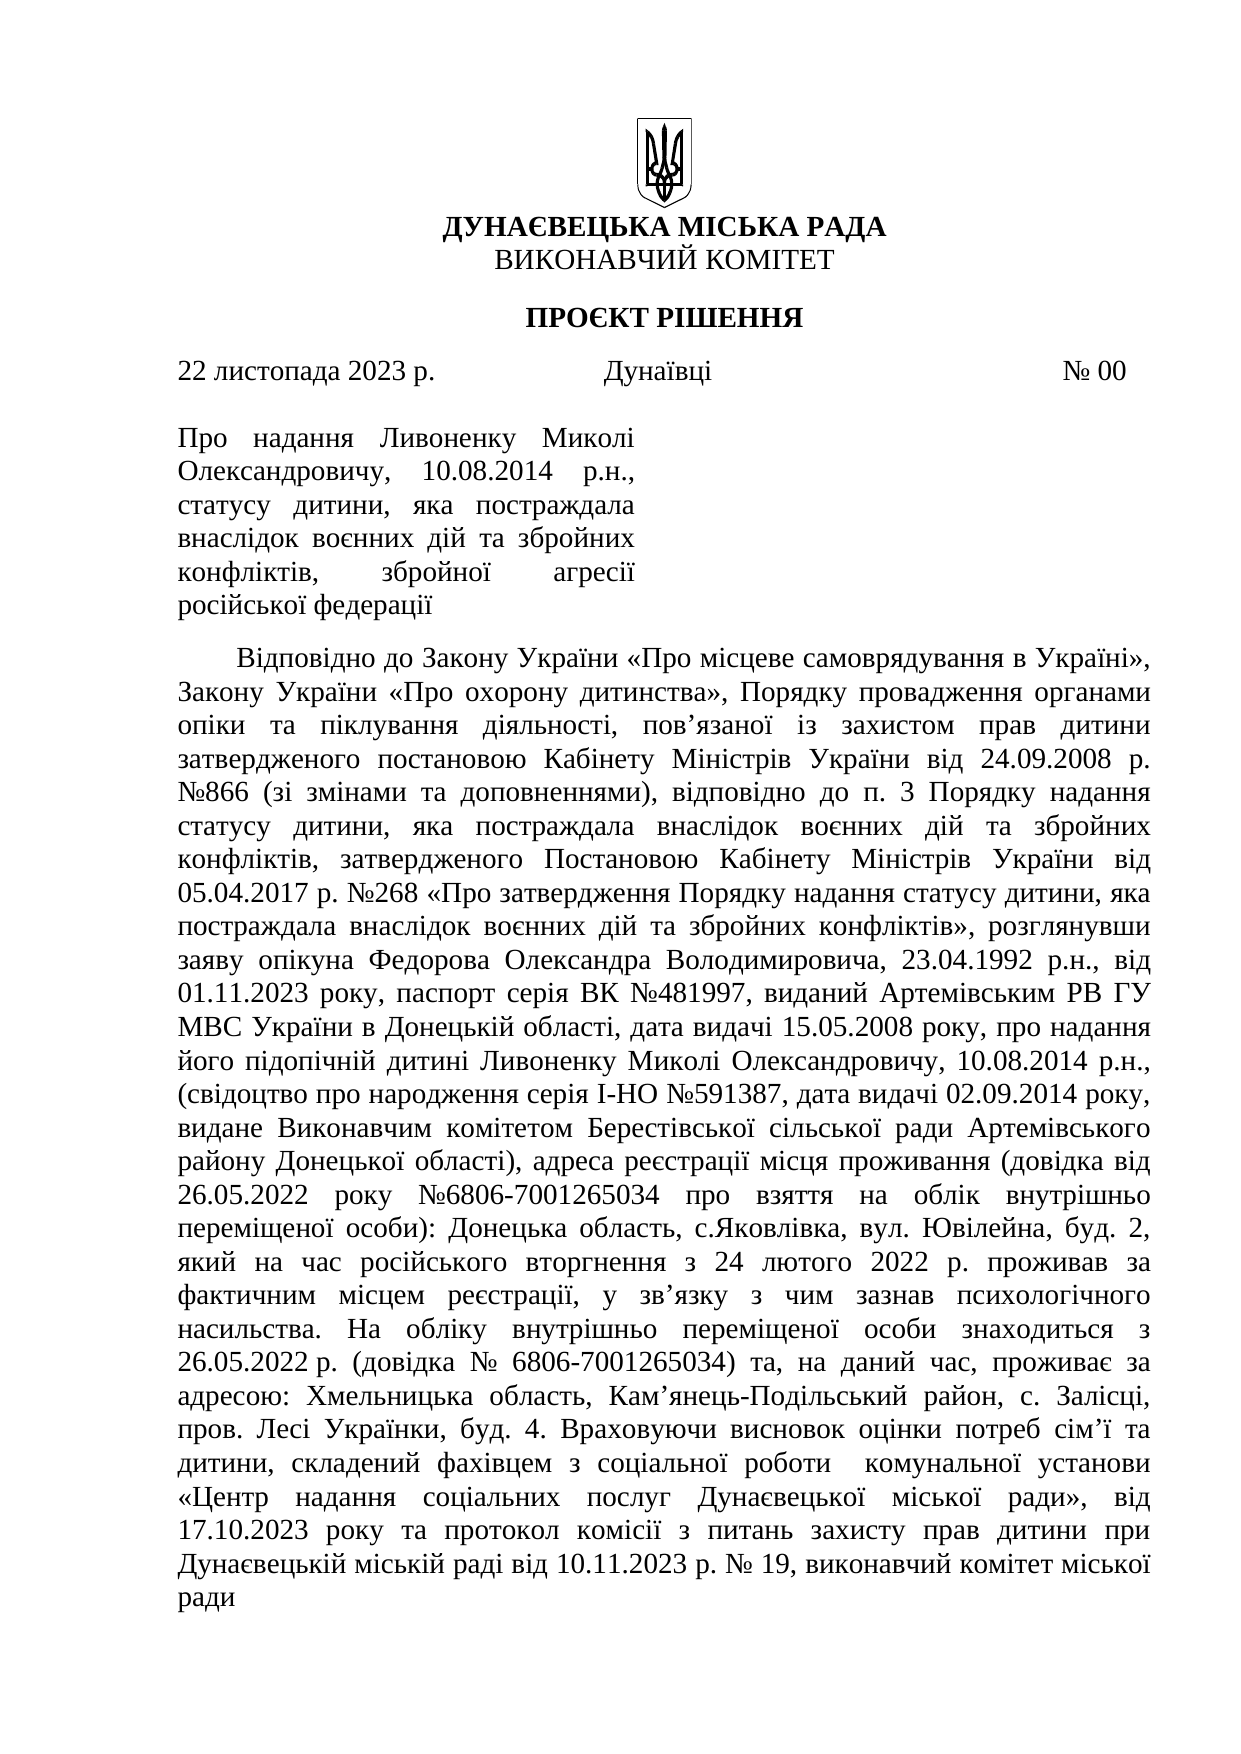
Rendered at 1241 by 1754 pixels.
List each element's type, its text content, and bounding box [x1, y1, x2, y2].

text ВИКОНАВЧИЙ КОМІТЕТ [177, 242, 1152, 276]
text Про надання Ливоненку Миколі Олександровичу, 10.08.2014 р.н., статусу дитини, яка постраждала внаслідок воєнних дій та збройних конфліктів, збройної агресії російської федерації [177, 420, 635, 621]
text ДУНАЄВЕЦЬКА МІСЬКА РАДА [177, 209, 1152, 242]
text 22 листопада 2023 р. Дунаївці № 00 [177, 353, 1152, 386]
text Відповідно до Закону України «Про місцеве самоврядування в Україні», Закону України «Про охорону дитинства», Порядку провадження органами опіки та піклування діяльності, пов’язаної із захистом прав дитини затвердженого постановою Кабінету Міністрів України від 24.09.2008 р. №866 (зі змінами та доповненнями), відповідно до п. 3 Порядку надання статусу дитини, яка постраждала внаслідок воєнних дій та збройних конфліктів, затвердженого Постановою Кабінету Міністрів України від 05.04.2017 р. №268 «Про затвердження Порядку надання статусу дитини, яка постраждала внаслідок воєнних дій та збройних конфліктів», розглянувши заяву опікуна Федорова Олександра Володимировича, 23.04.1992 р.н., від 01.11.2023 року, паспорт серія ВК №481997, виданий Артемівським РВ ГУ МВС України в Донецькій області, дата видачі 15.05.2008 року, про надання його підопічній дитині Ливоненку Миколі Олександровичу, 10.08.2014 р.н., (свідоцтво про народження серія І-НО №591387, дата видачі 02.09.2014 року, видане Виконавчим комітетом Берестівської сільської ради Артемівського району Донецької області), адреса реєстрації місця проживання (довідка від 26.05.2022 року №6806-7001265034 про взяття на облік внутрішньо переміщеної особи): Донецька область, с.Яковлівка, вул. Ювілейна, буд. 2, який на час російського вторгнення з 24 лютого 2022 р. проживав за фактичним місцем реєстрації, у зв’язку з чим зазнав психологічного насильства. На обліку внутрішньо переміщеної особи знаходиться з 26.05.2022 р. (довідка № 6806-7001265034) та, на даний час, проживає за адресою: Хмельницька область, Кам’янець-Подільський район, с. Залісці, пров. Лесі Українки, буд. 4. Враховуючи висновок оцінки потреб сім’ї та дитини, складений фахівцем з соціальної роботи комунальної установи «Центр надання соціальних послуг Дунаєвецької міської ради», від 17.10.2023 року та протокол комісії з питань захисту прав дитини при Дунаєвецькій міській раді від 10.11.2023 р. № 19, виконавчий комітет міської ради [177, 640, 1152, 1613]
text ПРОЄКТ РІШЕННЯ [177, 300, 1152, 333]
